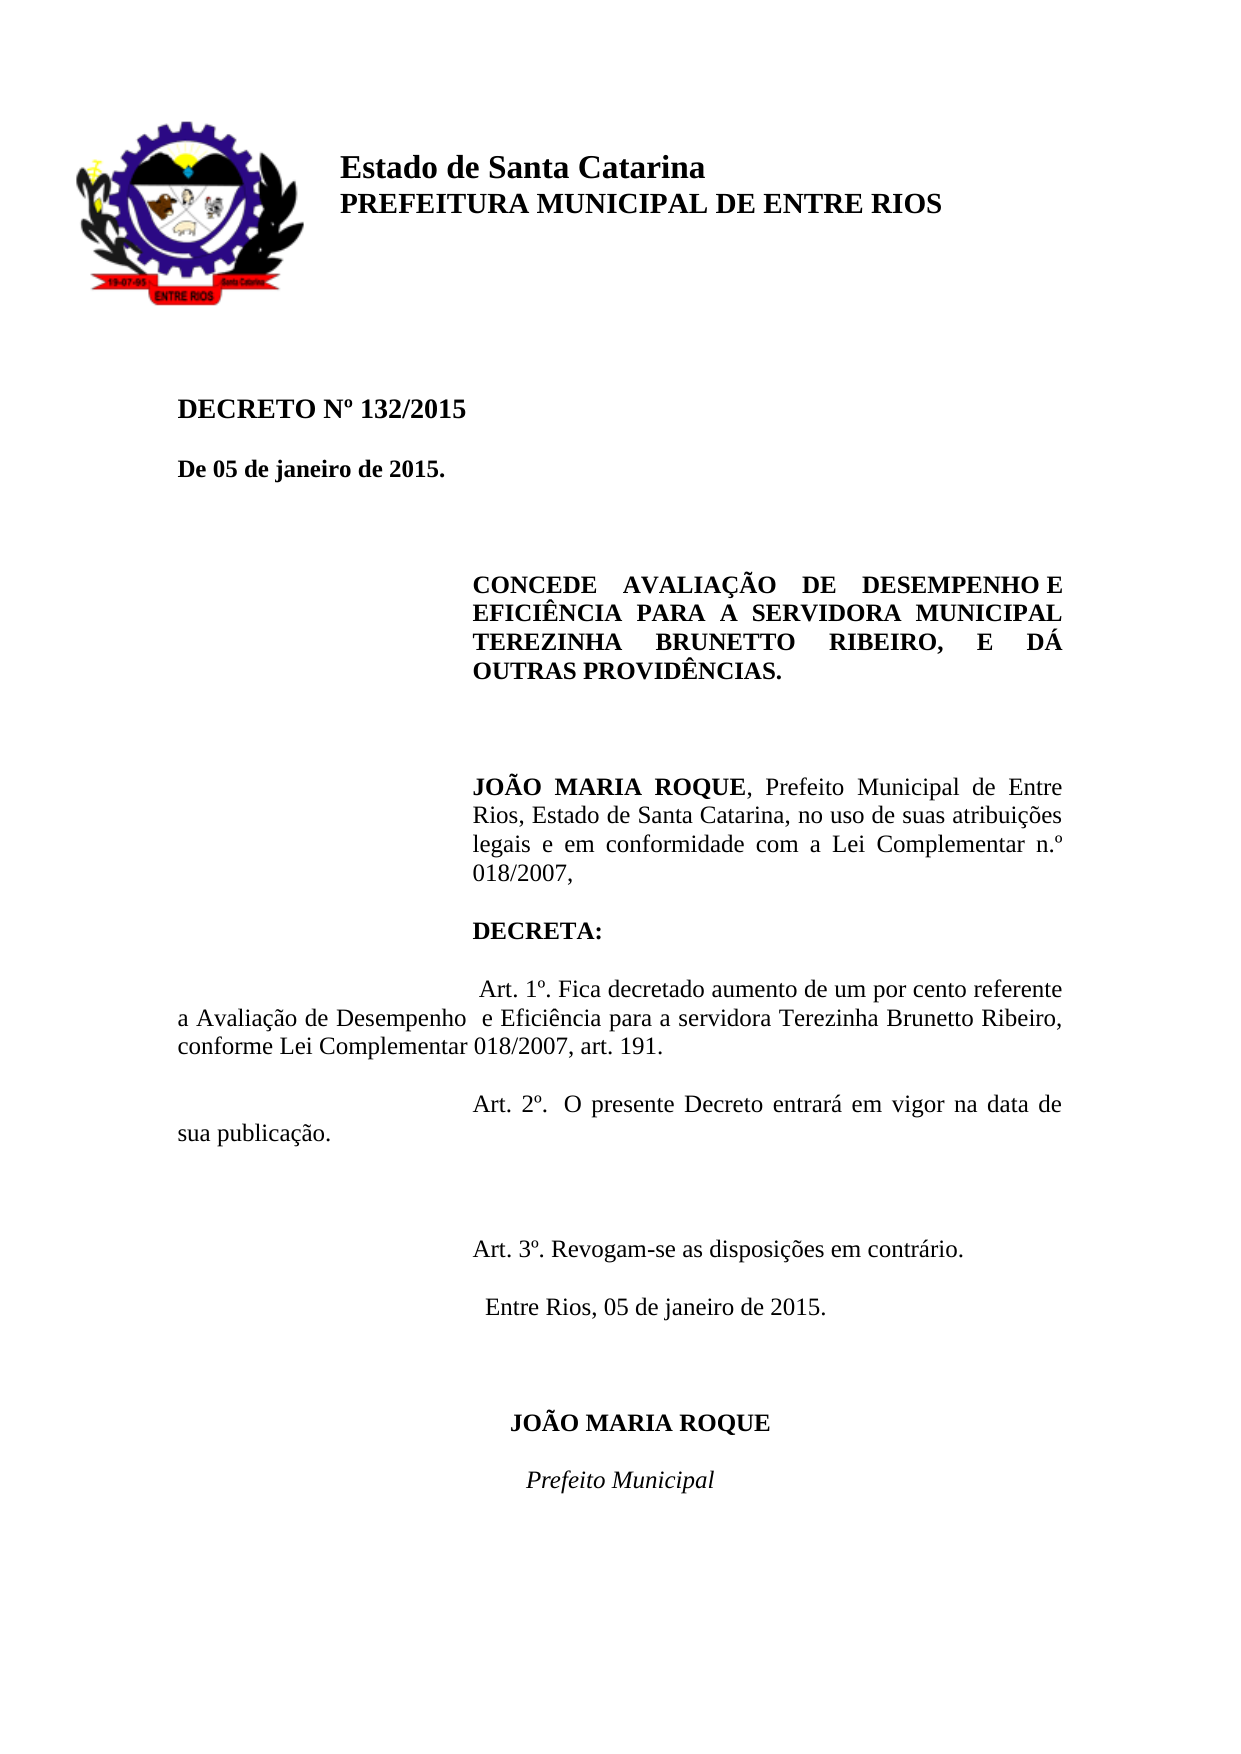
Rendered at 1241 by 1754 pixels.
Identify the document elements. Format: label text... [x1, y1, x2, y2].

text CONCEDE AVALIAÇÃO DE DESEMPENHO E EFICIÊNCIA PARA A SERVIDORA MUNICIPAL TEREZINHA BRUNETTO RIBEIRO, E DÁ OUTRAS PROVIDÊNCIAS. [472, 570, 1063, 685]
text DECRETO Nº 132/2015 [177, 392, 1063, 425]
text Entre Rios, 05 de janeiro de 2015. [177, 1292, 1063, 1321]
text De 05 de janeiro de 2015. [177, 454, 1063, 483]
picture [72, 108, 307, 321]
text JOÃO MARIA ROQUE [177, 1408, 1063, 1436]
text Art. 3º. Revogam-se as disposições em contrário. [177, 1234, 1063, 1263]
text Art. 1º. Fica decretado aumento de um por cento referente a Avaliação de Desempenho e Eficiência para a servidora Terezinha Brunetto Ribeiro, conforme Lei Complementar 018/2007, art. 191. [177, 974, 1063, 1060]
text Estado de Santa Catarina [340, 148, 1026, 186]
text JOÃO MARIA ROQUE, Prefeito Municipal de Entre Rios, Estado de Santa Catarina, no uso de suas atribuições legais e em conformidade com a Lei Complementar n.º 018/2007, [472, 772, 1063, 887]
text Art. 2º. O presente Decreto entrará em vigor na data de sua publicação. [177, 1089, 1063, 1147]
text DECRETA: [177, 916, 1063, 945]
text PREFEITURA MUNICIPAL DE ENTRE RIOS [340, 186, 1063, 219]
text Prefeito Municipal [177, 1466, 1063, 1494]
